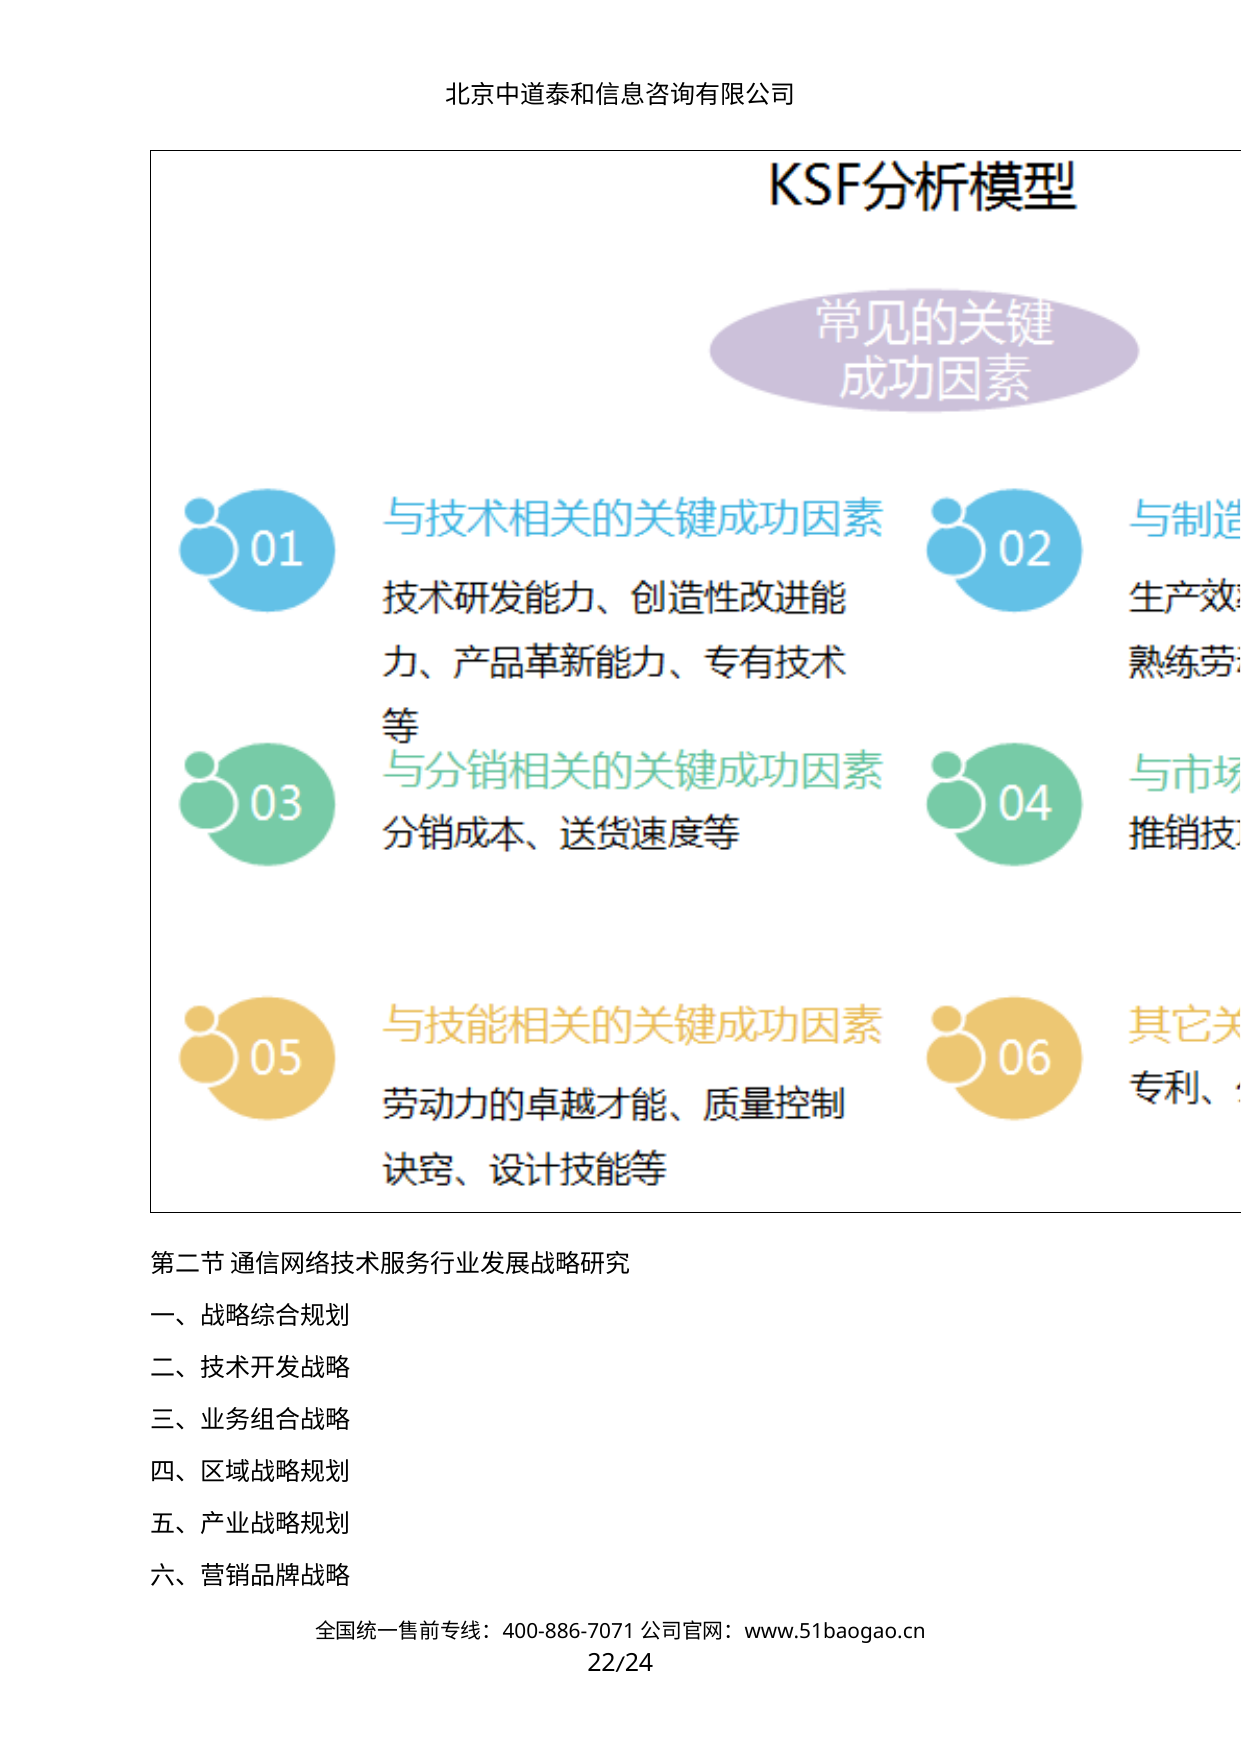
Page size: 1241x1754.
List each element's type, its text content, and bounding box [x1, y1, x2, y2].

text 六、营销品牌战略 [150, 1555, 1090, 1591]
text 二、技术开发战略 [150, 1348, 1090, 1384]
text 四、区域战略规划 [150, 1451, 1090, 1488]
picture [151, 151, 1241, 1212]
text 五、产业战略规划 [150, 1503, 1090, 1539]
text 三、业务组合战略 [150, 1399, 1090, 1436]
text 一、战略综合规划 [150, 1296, 1090, 1332]
text 第二节 通信网络技术服务行业发展战略研究 [150, 1244, 1090, 1280]
